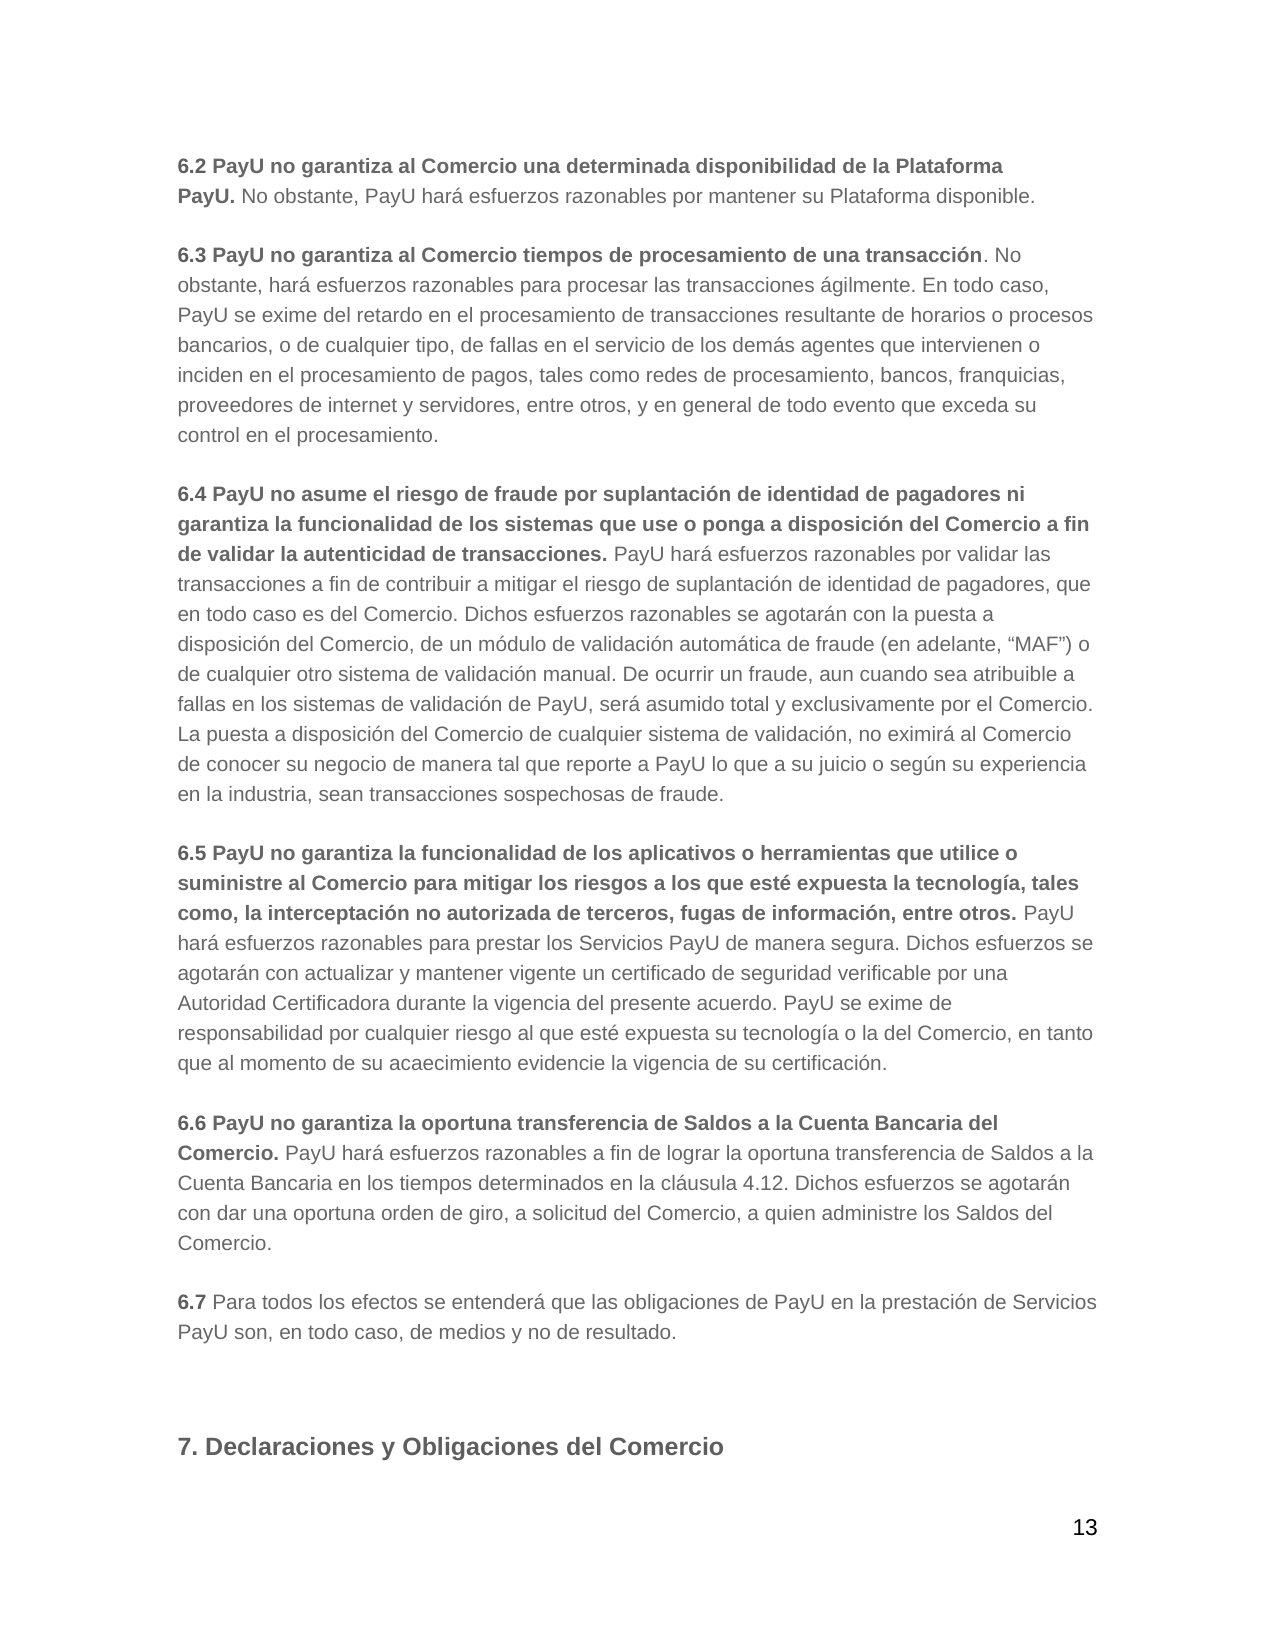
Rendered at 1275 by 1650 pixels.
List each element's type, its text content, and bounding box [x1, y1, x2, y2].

text 7. Declaraciones y Obligaciones del Comercio [177, 1432, 1098, 1461]
text 6.4 PayU no asume el riesgo de fraude por suplantación de identidad de pagadores ni garantiza la funcionalidad de los sistemas que use o ponga a disposición del Comercio a fin de validar la autenticidad de transacciones. PayU hará esfuerzos razonables por validar las transacciones a fin de contribuir a mitigar el riesgo de suplantación de identidad de pagadores, que en todo caso es del Comercio. Dichos esfuerzos razonables se agotarán con la puesta a disposición del Comercio, de un módulo de validación automática de fraude (en adelante, “MAF”) o de cualquier otro sistema de validación manual. De ocurrir un fraude, aun cuando sea atribuible a fallas en los sistemas de validación de PayU, será asumido total y exclusivamente por el Comercio. La puesta a disposición del Comercio de cualquier sistema de validación, no eximirá al Comercio de conocer su negocio de manera tal que reporte a PayU lo que a su juicio o según su experiencia en la industria, sean transacciones sospechosas de fraude. [177, 476, 1098, 806]
text 6.5 PayU no garantiza la funcionalidad de los aplicativos o herramientas que utilice o suministre al Comercio para mitigar los riesgos a los que esté expuesta la tecnología, tales como, la interceptación no autorizada de terceros, fugas de información, entre otros. PayU hará esfuerzos razonables para prestar los Servicios PayU de manera segura. Dichos esfuerzos se agotarán con actualizar y mantener vigente un certificado de seguridad verificable por una Autoridad Certificadora durante la vigencia del presente acuerdo. PayU se exime de responsabilidad por cualquier riesgo al que esté expuesta su tecnología o la del Comercio, en tanto que al momento de su acaecimiento evidencie la vigencia de su certificación. [177, 835, 1098, 1075]
text 6.2 PayU no garantiza al Comercio una determinada disponibilidad de la Plataforma PayU. No obstante, PayU hará esfuerzos razonables por mantener su Plataforma disponible. [177, 148, 1098, 208]
text 6.6 PayU no garantiza la oportuna transferencia de Saldos a la Cuenta Bancaria del Comercio. PayU hará esfuerzos razonables a fin de lograr la oportuna transferencia de Saldos a la Cuenta Bancaria en los tiempos determinados en la cláusula 4.12. Dichos esfuerzos se agotarán con dar una oportuna orden de giro, a solicitud del Comercio, a quien administre los Saldos del Comercio. [177, 1104, 1098, 1254]
text 6.3 PayU no garantiza al Comercio tiempos de procesamiento de una transacción. No obstante, hará esfuerzos razonables para procesar las transacciones ágilmente. En todo caso, PayU se exime del retardo en el procesamiento de transacciones resultante de horarios o procesos bancarios, o de cualquier tipo, de fallas en el servicio de los demás agentes que intervienen o inciden en el procesamiento de pagos, tales como redes de procesamiento, bancos, franquicias, proveedores de internet y servidores, entre otros, y en general de todo evento que exceda su control en el procesamiento. [177, 237, 1098, 447]
text 6.7 Para todos los efectos se entenderá que las obligaciones de PayU en la prestación de Servicios PayU son, en todo caso, de medios y no de resultado. [177, 1283, 1098, 1343]
